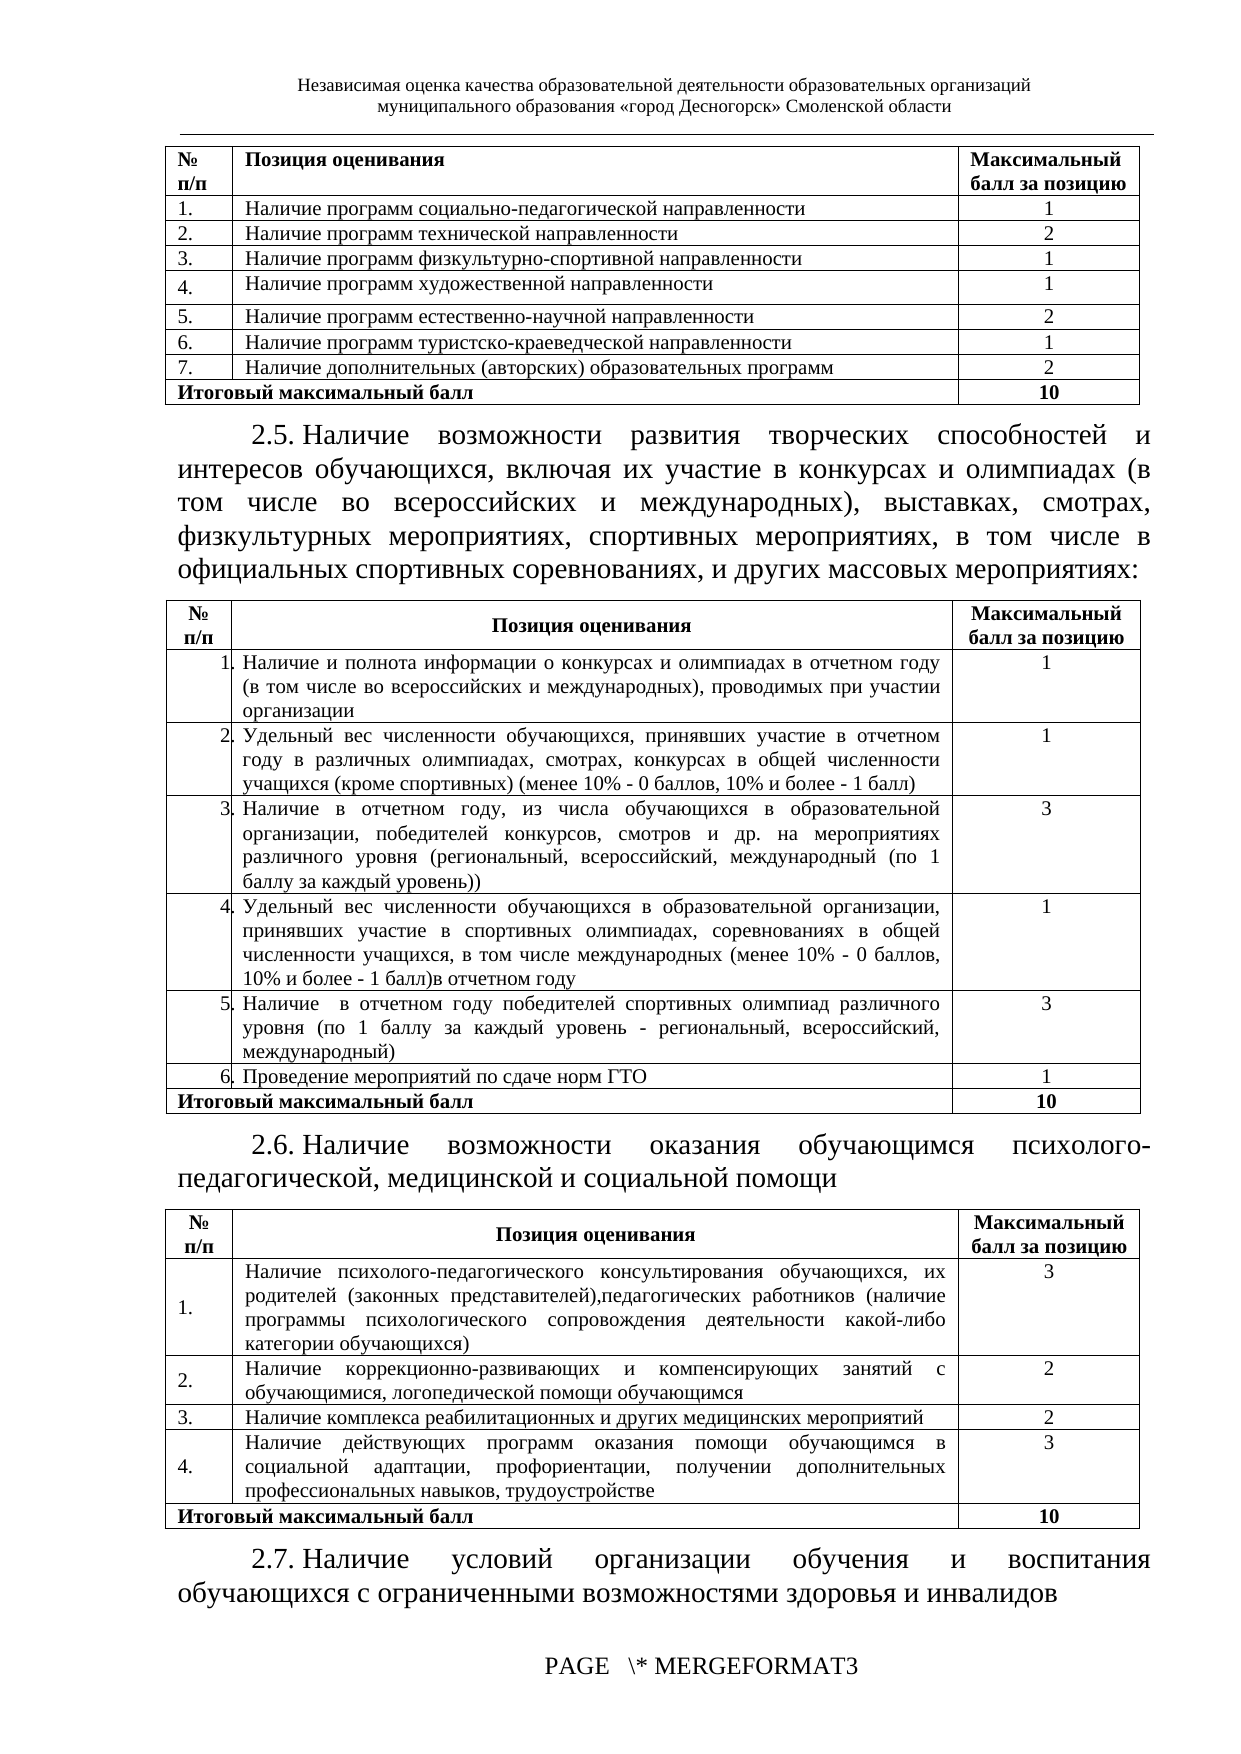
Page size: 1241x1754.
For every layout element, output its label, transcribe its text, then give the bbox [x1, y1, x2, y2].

table_cell [167, 796, 231, 893]
table_cell 3. [166, 1405, 232, 1429]
table_header Максимальный балл за позицию [959, 147, 1139, 195]
table_header № п/п [166, 147, 232, 195]
table_cell Итоговый максимальный балл [166, 1504, 958, 1528]
table_cell 10 [959, 380, 1139, 404]
table_cell 1 [953, 1064, 1140, 1088]
table_cell 1 [953, 650, 1140, 722]
table_cell Наличие программ социально-педагогической направленности [233, 196, 958, 220]
table_header Позиция оценивания [233, 1210, 958, 1258]
table_cell 2 [959, 221, 1139, 245]
table_cell [166, 246, 232, 270]
table_cell [167, 1064, 231, 1088]
table_cell 1 [953, 723, 1140, 795]
table_cell Наличие программ туристско-краеведческой направленности [233, 330, 958, 354]
table_cell Наличие программ технической направленности [233, 221, 958, 245]
table_header Максимальный балл за позицию [953, 601, 1140, 649]
table_header Позиция оценивания [233, 147, 958, 195]
text 2.7. Наличие условий организации обучения и воспитания обучающихся с ограниченными возможностями здоровья и инвалидов [177, 1541, 1152, 1608]
table_cell Наличие программ физкультурно-спортивной направленности [233, 246, 958, 270]
table_cell Удельный вес численности обучающихся в образовательной организации, принявших участие в спортивных олимпиадах, соревнованиях в общей численности учащихся, в том числе международных (менее 10% - 0 баллов, 10% и более - 1 балл)в отчетном году [232, 894, 952, 990]
table_cell Наличие комплекса реабилитационных и других медицинских мероприятий [233, 1405, 958, 1429]
table_header Максимальный балл за позицию [959, 1210, 1139, 1258]
table_cell 1 [959, 271, 1139, 303]
table_cell Итоговый максимальный балл [167, 1089, 952, 1113]
table_cell 1 [959, 196, 1139, 220]
table_cell [167, 723, 231, 795]
table_cell Наличие программ естественно-научной направленности [233, 305, 958, 328]
table_header Позиция оценивания [232, 601, 952, 649]
table_header № п/п [167, 601, 231, 649]
table_cell Проведение мероприятий по сдаче норм ГТО [232, 1064, 952, 1088]
table_cell [166, 271, 232, 303]
table_cell Удельный вес численности обучающихся, принявших участие в отчетном году в различных олимпиадах, смотрах, конкурсах в общей численности учащихся (кроме спортивных) (менее 10% - 0 баллов, 10% и более - 1 балл) [232, 723, 952, 795]
table_cell [166, 196, 232, 220]
table_cell Наличие дополнительных (авторских) образовательных программ [233, 355, 958, 379]
table_cell [166, 355, 232, 379]
table_cell 3 [953, 796, 1140, 893]
table_cell [166, 330, 232, 354]
table_cell 3 [959, 1430, 1139, 1502]
table_cell 4. [166, 1430, 232, 1502]
table_cell 2 [959, 1405, 1139, 1429]
table_cell 1 [959, 330, 1139, 354]
table_cell [167, 894, 231, 990]
table_cell 1 [953, 894, 1140, 990]
table_cell 10 [959, 1504, 1139, 1528]
table_cell [166, 305, 232, 328]
table_cell [166, 221, 232, 245]
table_cell Наличие в отчетном году победителей спортивных олимпиад различного уровня (по 1 баллу за каждый уровень - региональный, всероссийский, международный) [232, 991, 952, 1063]
table_cell Наличие психолого-педагогического консультирования обучающихся, их родителей (законных представителей),педагогических работников (наличие программы психологического сопровождения деятельности какой-либо категории обучающихся) [233, 1259, 958, 1355]
text 2.6. Наличие возможности оказания обучающимся психолого-педагогической, медицинской и социальной помощи [177, 1127, 1152, 1194]
table_cell Наличие в отчетном году, из числа обучающихся в образовательной организации, победителей конкурсов, смотров и др. на мероприятиях различного уровня (региональный, всероссийский, международный (по 1 баллу за каждый уровень)) [232, 796, 952, 893]
table_cell 2. [166, 1356, 232, 1404]
table_cell 2 [959, 1356, 1139, 1404]
table_cell Наличие программ художественной направленности [233, 271, 958, 303]
text 2.5. Наличие возможности развития творческих способностей и интересов обучающихся, включая их участие в конкурсах и олимпиадах (в том числе во всероссийских и международных), выставках, смотрах, физкультурных мероприятиях, спортивных мероприятиях, в том числе в официальных спортивных соревнованиях, и других массовых мероприятиях: [177, 417, 1152, 585]
table_cell Наличие коррекционно-развивающих и компенсирующих занятий с обучающимися, логопедической помощи обучающимся [233, 1356, 958, 1404]
table_cell 10 [953, 1089, 1140, 1113]
table_cell Наличие действующих программ оказания помощи обучающимся в социальной адаптации, профориентации, получении дополнительных профессиональных навыков, трудоустройстве [233, 1430, 958, 1502]
table_cell 3 [953, 991, 1140, 1063]
table_cell 3 [959, 1259, 1139, 1355]
table_cell Итоговый максимальный балл [166, 380, 958, 404]
table_cell Наличие и полнота информации о конкурсах и олимпиадах в отчетном году (в том числе во всероссийских и международных), проводимых при участии организации [232, 650, 952, 722]
table_cell 2 [959, 305, 1139, 328]
table_cell [167, 650, 231, 722]
table_cell [166, 1259, 232, 1355]
table_cell 1 [959, 246, 1139, 270]
table_cell [167, 991, 231, 1063]
table_cell 2 [959, 355, 1139, 379]
table_header № п/п [166, 1210, 232, 1258]
